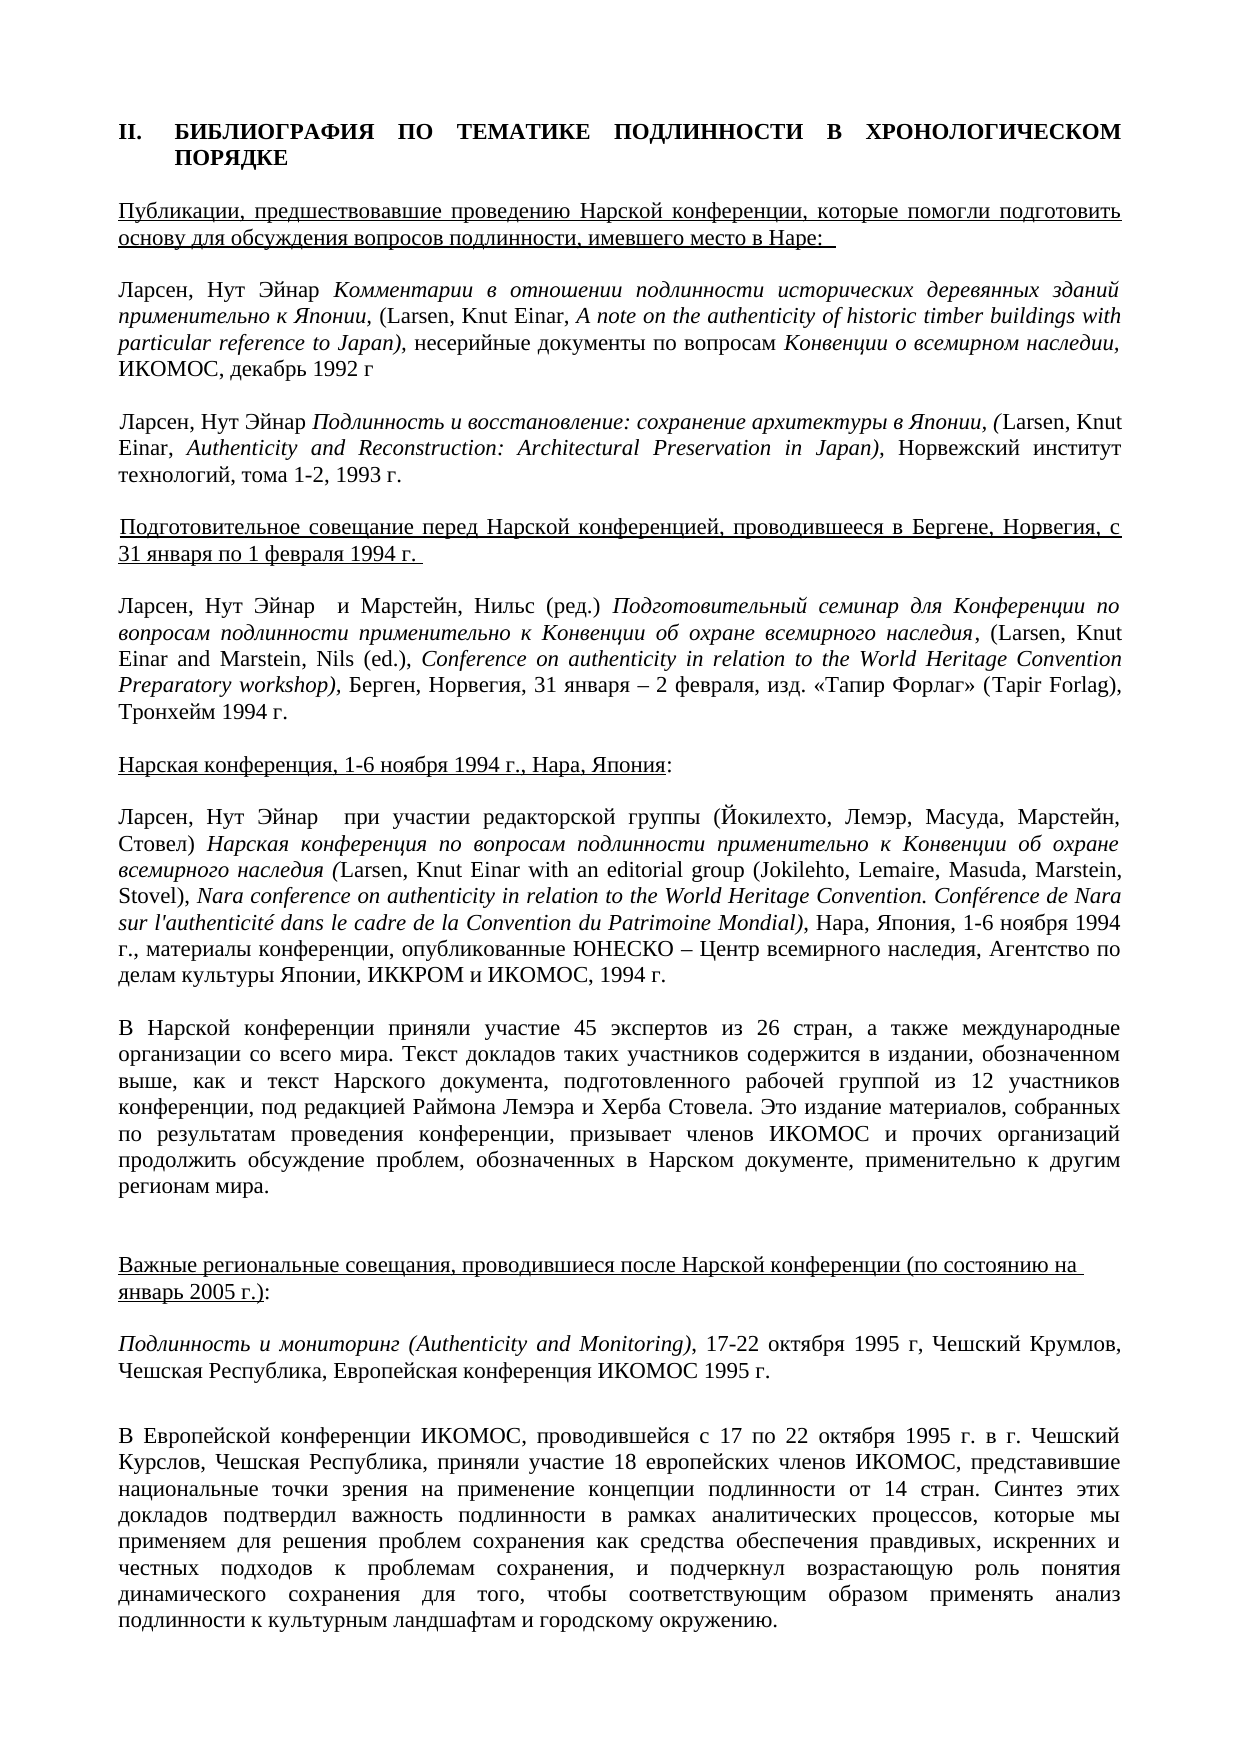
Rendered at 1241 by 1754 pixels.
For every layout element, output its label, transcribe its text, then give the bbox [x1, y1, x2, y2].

text В Нарской конференции приняли участие 45 экспертов из 26 стран, а также международные организации со всего мира. Текст докладов таких участников содержится в издании, обозначенном выше, как и текст Нарского документа, подготовленного рабочей группой из 12 участников конференции, под редакцией Раймона Лемэра и Херба Стовела. Это издание материалов, собранных по результатам проведения конференции, призывает членов ИКОМОС и прочих организаций продолжить обсуждение проблем, обозначенных в Нарском документе, применительно к другим регионам мира. [118, 1014, 1122, 1199]
text Ларсен, Нут Эйнар Комментарии в отношении подлинности исторических деревянных зданий применительно к Японии, (Larsen, Knut Einar, A note on the authenticity of historic timber buildings with particular reference to Japan), несерийные документы по вопросам Конвенции о всемирном наследии, ИКОМОС, декабрь 1992 г [118, 276, 1122, 382]
text Ларсен, Нут Эйнар при участии редакторской группы (Йокилехто, Лемэр, Масуда, Марстейн, Стовел) Нарская конференция по вопросам подлинности применительно к Конвенции об охране всемирного наследия (Larsen, Knut Einar with an editorial group (Jokilehto, Lemaire, Masuda, Marstein, Stovel), Nara conference on authenticity in relation to the World Heritage Convention. Conférence de Nara sur l'authenticité dans le cadre de la Convention du Patrimoine Mondial), Нара, Япония, 1-6 ноября 1994 г., материалы конференции, опубликованные ЮНЕСКО – Центр всемирного наследия, Агентство по делам культуры Японии, ИККРОМ и ИКОМОС, 1994 г. [118, 803, 1122, 988]
text Нарская конференция, 1-6 ноября 1994 г., Нара, Япония: [118, 751, 1122, 777]
text Ларсен, Нут Эйнар Подлинность и восстановление: сохранение архитектуры в Японии, (Larsen, Knut Einar, Authenticity and Reconstruction: Architectural Preservation in Japan), Норвежский институт технологий, тома 1-2, 1993 г. [118, 408, 1122, 487]
text Подготовительное совещание перед Нарской конференцией, проводившееся в Бергене, Норвегия, с 31 января по 1 февраля 1994 г. [118, 513, 1122, 566]
text Подлинность и мониторинг (Authenticity and Monitoring), 17-22 октября 1995 г, Чешский Крумлов, Чешская Республика, Европейская конференция ИКОМОС 1995 г. [118, 1330, 1122, 1383]
text В Европейской конференции ИКОМОС, проводившейся с 17 по 22 октября 1995 г. в г. Чешский Курслов, Чешская Республика, приняли участие 18 европейских членов ИКОМОС, представившие национальные точки зрения на применение концепции подлинности от 14 стран. Синтез этих докладов подтвердил важность подлинности в рамках аналитических процессов, которые мы применяем для решения проблем сохранения как средства обеспечения правдивых, искренних и честных подходов к проблемам сохранения, и подчеркнул возрастающую роль понятия динамического сохранения для того, чтобы соответствующим образом применять анализ подлинности к культурным ландшафтам и городскому окружению. [118, 1422, 1122, 1633]
text Ларсен, Нут Эйнар и Марстейн, Нильс (ред.) Подготовительный семинар для Конференции по вопросам подлинности применительно к Конвенции об охране всемирного наследия, (Larsen, Knut Einar and Marstein, Nils (ed.), Conference on authenticity in relation to the World Heritage Convention Preparatory workshop), Берген, Норвегия, 31 января – 2 февраля, изд. «Тапир Форлаг» (Tapir Forlag), Тронхейм 1994 г. [118, 592, 1122, 724]
text Публикации, предшествовавшие проведению Нарской конференции, которые помогли подготовить основу для обсуждения вопросов подлинности, имевшего место в Наре: [118, 221, 1122, 250]
text II. БИБЛИОГРАФИЯ ПО ТЕМАТИКЕ ПОДЛИННОСТИ В ХРОНОЛОГИЧЕСКОМ ПОРЯДКЕ [118, 118, 1122, 171]
text Важные региональные совещания, проводившиеся после Нарской конференции (по состоянию на январь 2005 г.): [118, 1251, 1122, 1304]
text Публикации, предшествовавшие проведению Нарской конференции, которые помогли подготовить основу для обсуждения вопросов подлинности, имевшего место в Наре: [118, 197, 1122, 220]
